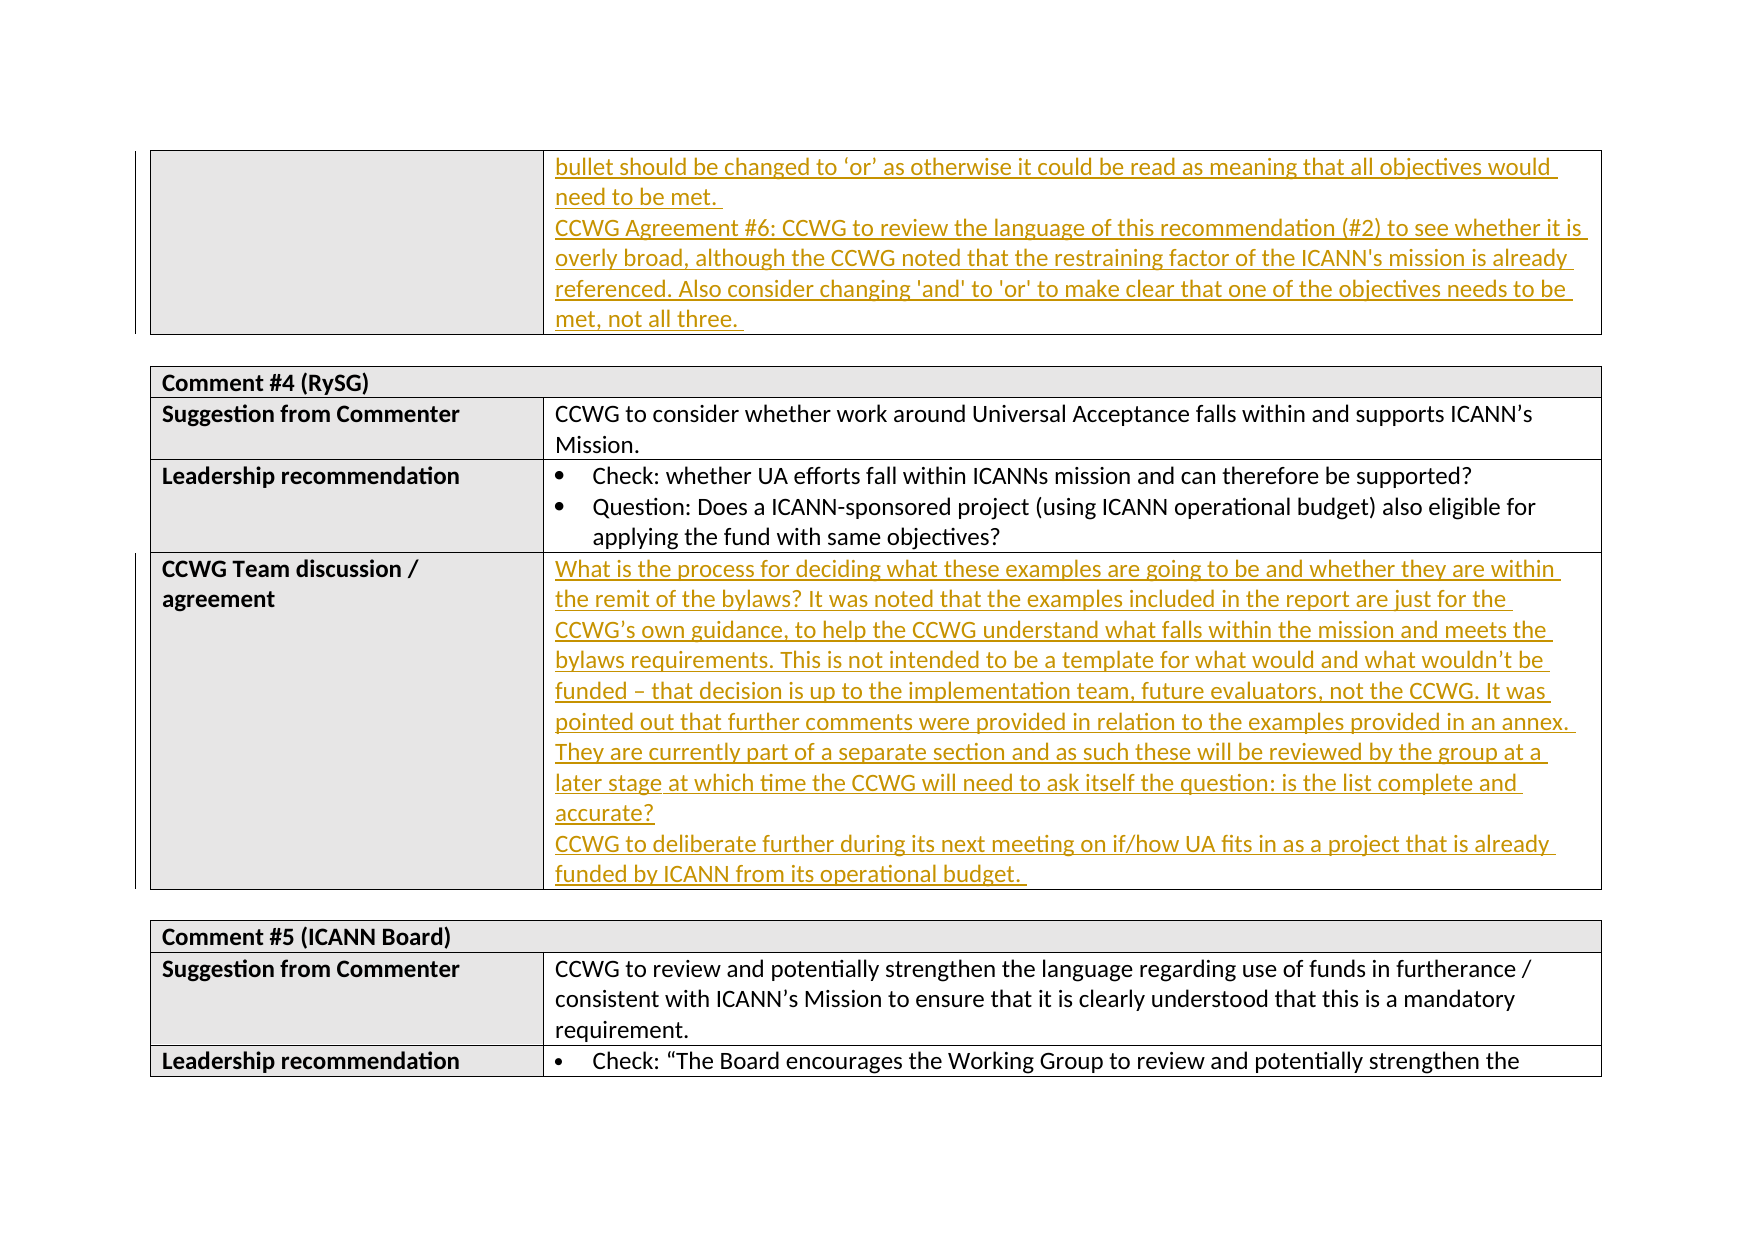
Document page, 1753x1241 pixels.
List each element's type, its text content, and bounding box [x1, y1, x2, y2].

table_cell Suggestion from Commenter [151, 398, 543, 459]
table_cell [544, 553, 1601, 889]
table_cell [544, 1046, 1601, 1076]
table_cell CCWG to review and potentially strengthen the language regarding use of funds in furtherance / consistent with ICANN’s Mission to ensure that it is clearly understood that this is a mandatory requirement. [544, 953, 1601, 1044]
table_cell Leadership recommendation [151, 460, 543, 552]
table_cell CCWG Team discussion / agreement [151, 553, 543, 889]
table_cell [151, 151, 543, 334]
table_header Comment #5 (ICANN Board) [151, 921, 1601, 952]
table_cell CCWG to consider whether work around Universal Acceptance falls within and supports ICANN’s Mission. [544, 398, 1601, 459]
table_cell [151, 1046, 543, 1076]
table_cell Check: whether UA efforts fall within ICANNs mission and can therefore be supported? Question: Does a ICANN-sponsored project (using ICANN operational budget) also eligible for applying the fund with same objectives? [544, 460, 1601, 552]
table_cell Suggestion from Commenter [151, 953, 543, 1044]
table_header Comment #4 (RySG) [151, 367, 1601, 397]
table_cell [544, 151, 1601, 334]
